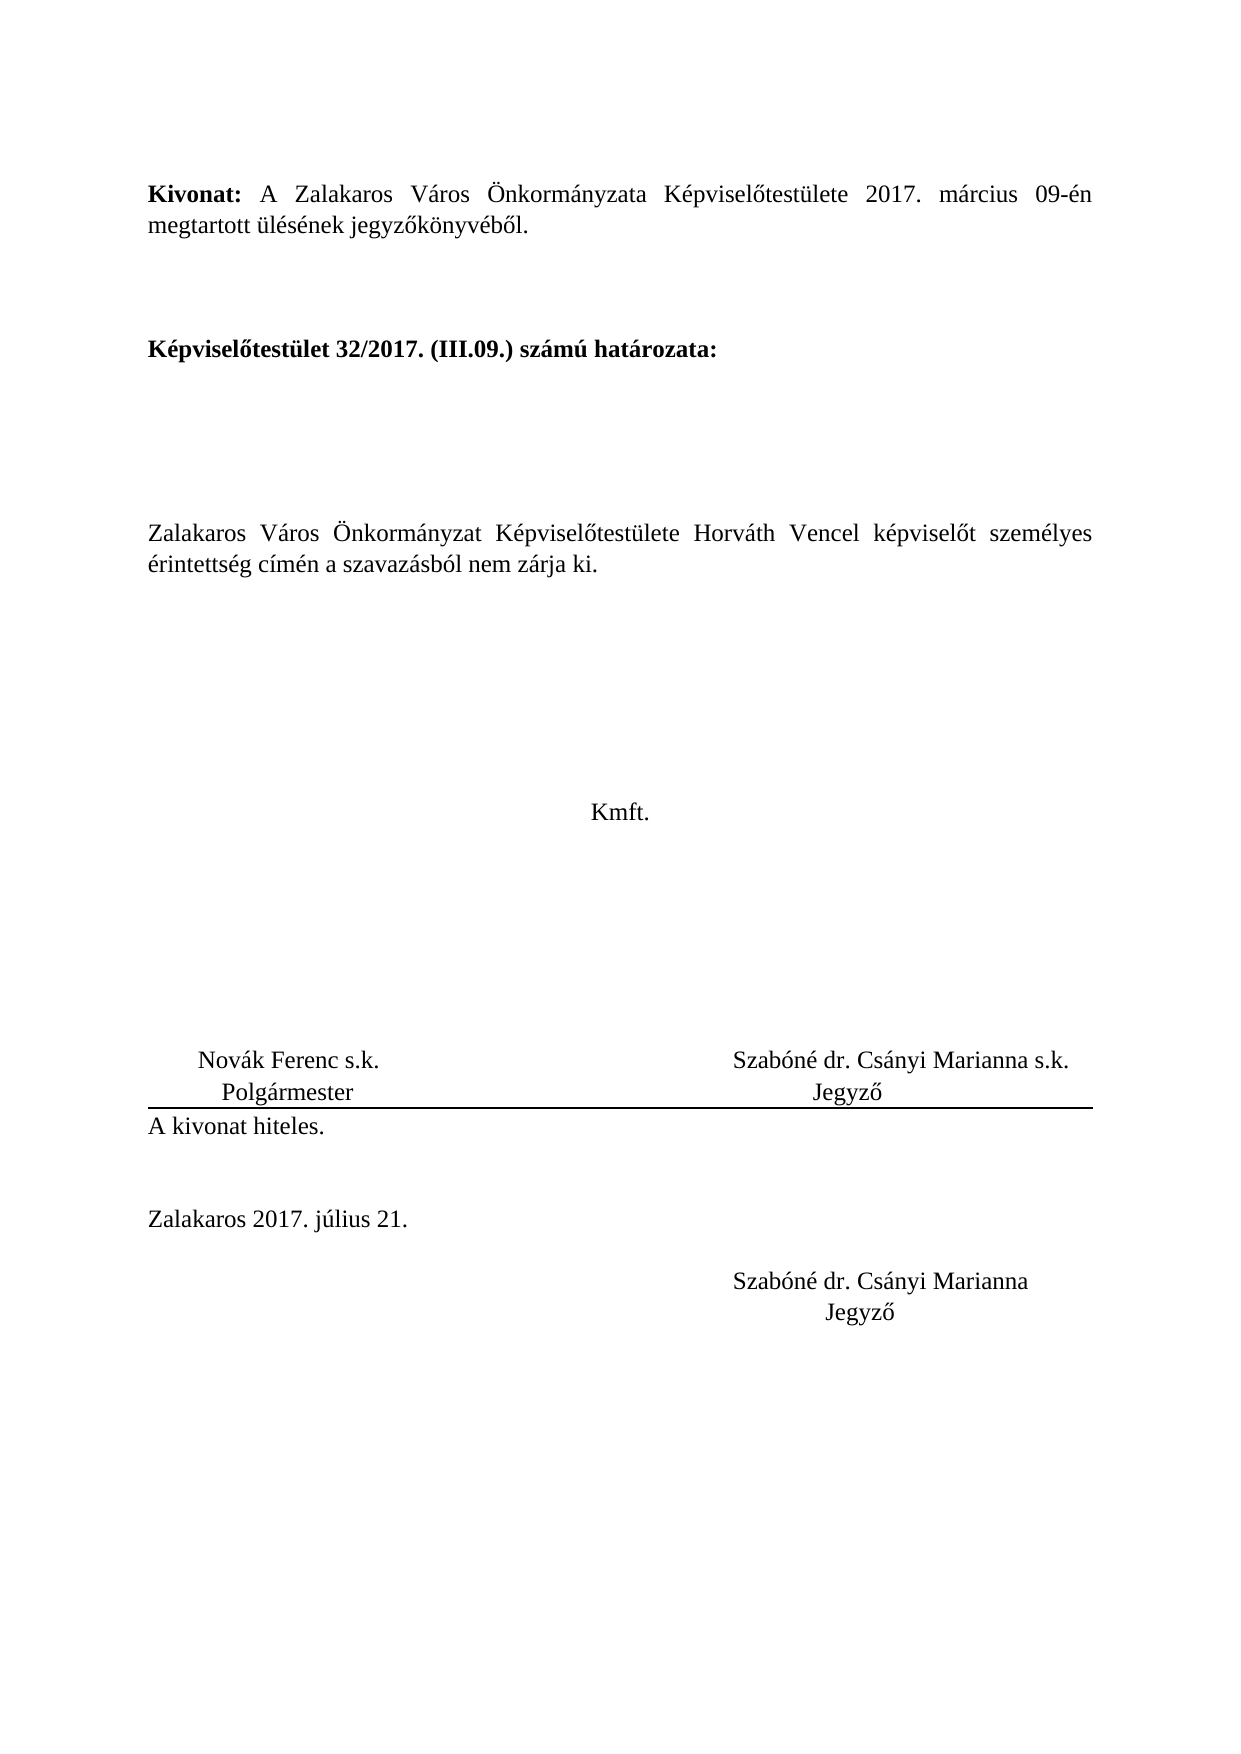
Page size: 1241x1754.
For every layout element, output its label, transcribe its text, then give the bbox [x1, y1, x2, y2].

text Polgármester Jegyző [148, 1077, 1093, 1107]
text Zalakaros Város Önkormányzat Képviselőtestülete Horváth Vencel képviselőt személyes érintettség címén a szavazásból nem zárja ki. [148, 518, 1093, 578]
text Képviselőtestület 32/2017. (III.09.) számú határozata: [148, 334, 1093, 363]
text A kivonat hiteles. [148, 1111, 1093, 1140]
text Novák Ferenc s.k. Szabóné dr. Csányi Marianna s.k. [148, 1046, 1093, 1074]
text Kivonat: A Zalakaros Város Önkormányzata Képviselőtestülete 2017. március 09-én megtartott ülésének jegyzőkönyvéből. [148, 179, 1093, 238]
text Kmft. [148, 797, 1093, 826]
text Jegyző [148, 1297, 1093, 1326]
text Zalakaros 2017. július 21. [148, 1204, 1093, 1233]
text Szabóné dr. Csányi Marianna [590, 1266, 1093, 1294]
